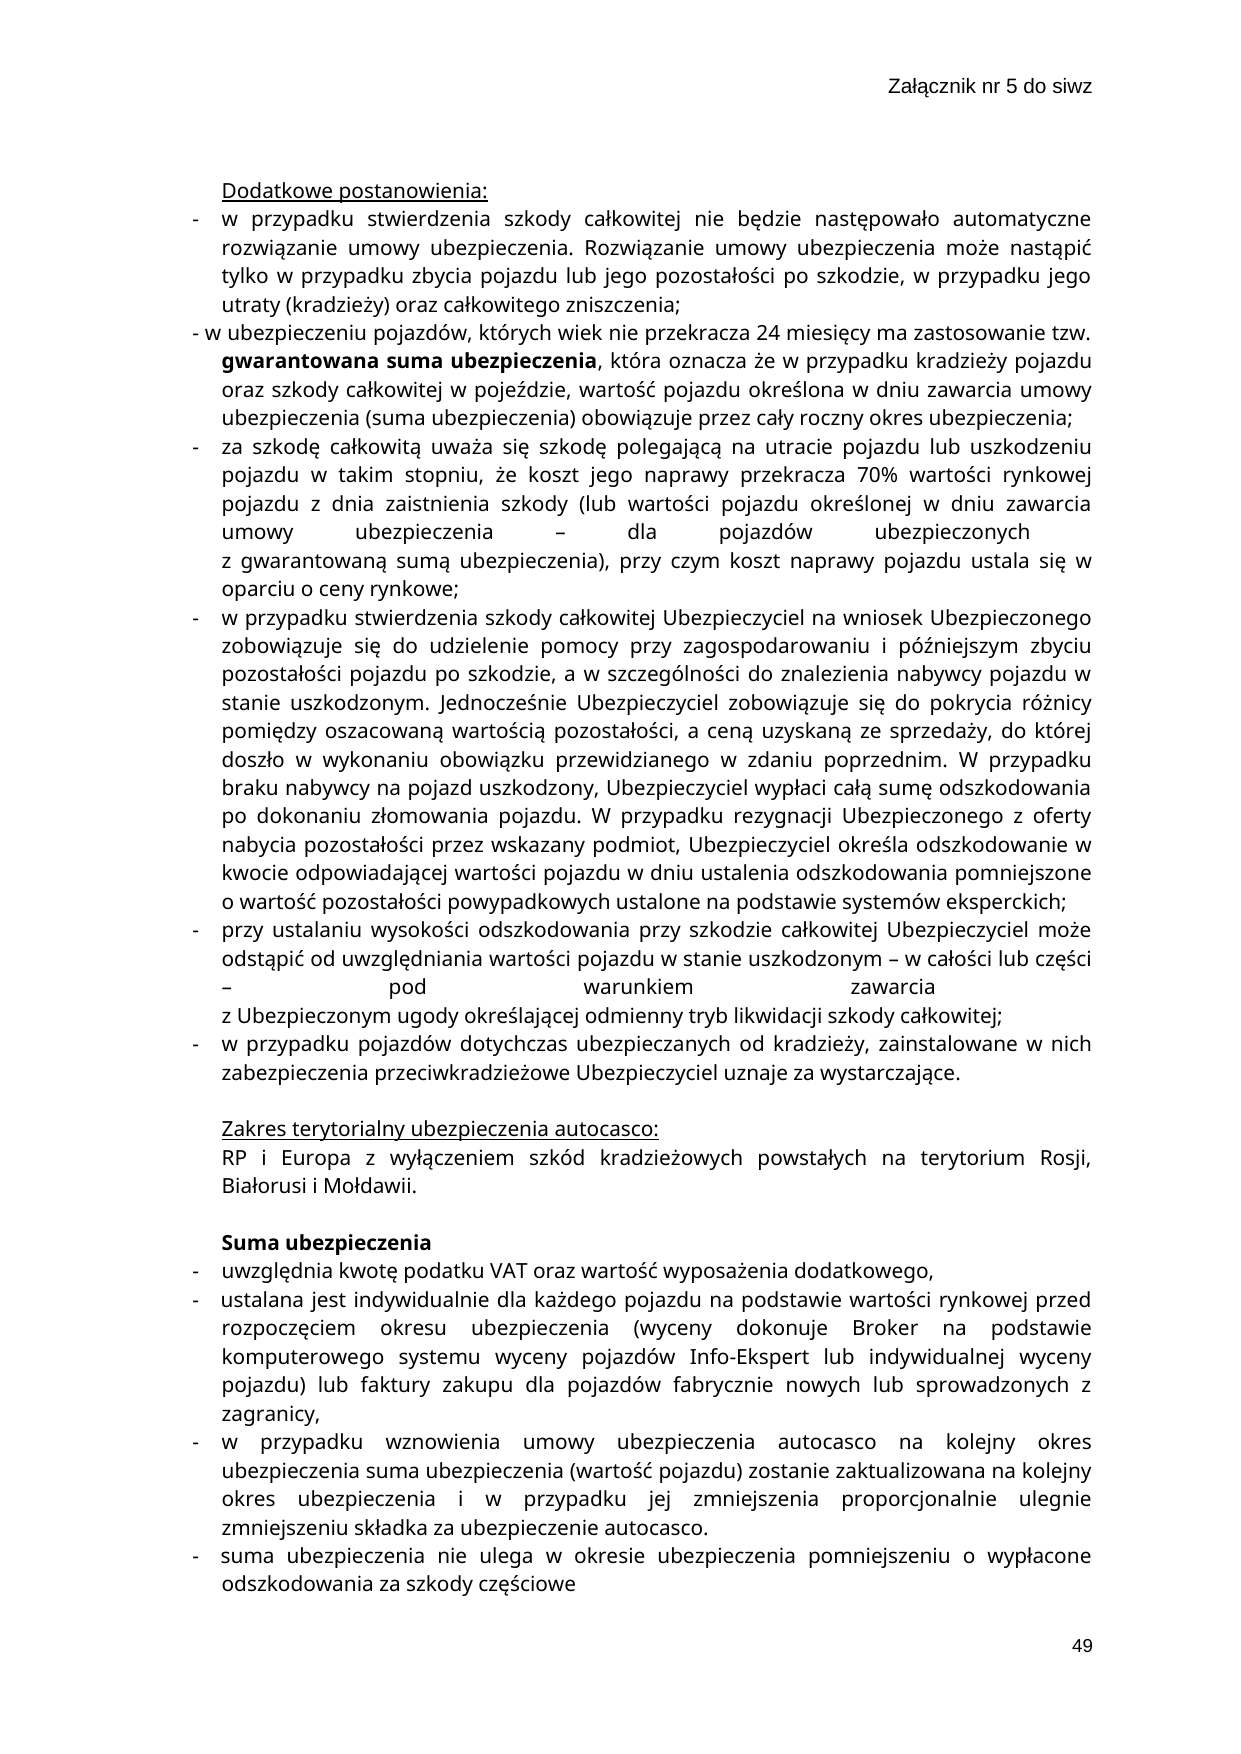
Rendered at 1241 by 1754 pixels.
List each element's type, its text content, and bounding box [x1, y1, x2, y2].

text - w ubezpieczeniu pojazdów, których wiek nie przekracza 24 miesięcy ma zastosowanie tzw. gwarantowana suma ubezpieczenia, która oznacza że w przypadku kradzieży pojazdu oraz szkody całkowitej w pojeździe, wartość pojazdu określona w dniu zawarcia umowy ubezpieczenia (suma ubezpieczenia) obowiązuje przez cały roczny okres ubezpieczenia; [192, 318, 1093, 432]
text - suma ubezpieczenia nie ulega w okresie ubezpieczenia pomniejszeniu o wypłacone odszkodowania za szkody częściowe [192, 1541, 1093, 1598]
text - za szkodę całkowitą uważa się szkodę polegającą na utracie pojazdu lub uszkodzeniu pojazdu w takim stopniu, że koszt jego naprawy przekracza 70% wartości rynkowej pojazdu z dnia zaistnienia szkody (lub wartości pojazdu określonej w dniu zawarcia umowy ubezpieczenia – dla pojazdów ubezpieczonych z gwarantowaną sumą ubezpieczenia), przy czym koszt naprawy pojazdu ustala się w oparciu o ceny rynkowe; [192, 432, 1093, 603]
text - w przypadku stwierdzenia szkody całkowitej Ubezpieczyciel na wniosek Ubezpieczonego zobowiązuje się do udzielenie pomocy przy zagospodarowaniu i późniejszym zbyciu pozostałości pojazdu po szkodzie, a w szczególności do znalezienia nabywcy pojazdu w stanie uszkodzonym. Jednocześnie Ubezpieczyciel zobowiązuje się do pokrycia różnicy pomiędzy oszacowaną wartością pozostałości, a ceną uzyskaną ze sprzedaży, do której doszło w wykonaniu obowiązku przewidzianego w zdaniu poprzednim. W przypadku braku nabywcy na pojazd uszkodzony, Ubezpieczyciel wypłaci całą sumę odszkodowania po dokonaniu złomowania pojazdu. W przypadku rezygnacji Ubezpieczonego z oferty nabycia pozostałości przez wskazany podmiot, Ubezpieczyciel określa odszkodowanie w kwocie odpowiadającej wartości pojazdu w dniu ustalenia odszkodowania pomniejszone o wartość pozostałości powypadkowych ustalone na podstawie systemów eksperckich; [192, 603, 1093, 915]
text - ustalana jest indywidualnie dla każdego pojazdu na podstawie wartości rynkowej przed rozpoczęciem okresu ubezpieczenia (wyceny dokonuje Broker na podstawie komputerowego systemu wyceny pojazdów Info-Ekspert lub indywidualnej wyceny pojazdu) lub faktury zakupu dla pojazdów fabrycznie nowych lub sprowadzonych z zagranicy, [192, 1285, 1093, 1427]
text Zakres terytorialny ubezpieczenia autocasco: [221, 1114, 1093, 1143]
text RP i Europa z wyłączeniem szkód kradzieżowych powstałych na terytorium Rosji, Białorusi i Mołdawii. [221, 1143, 1093, 1200]
text Dodatkowe postanowienia: [221, 176, 1093, 204]
text - w przypadku pojazdów dotychczas ubezpieczanych od kradzieży, zainstalowane w nich zabezpieczenia przeciwkradzieżowe Ubezpieczyciel uznaje za wystarczające. [192, 1029, 1093, 1086]
text - w przypadku wznowienia umowy ubezpieczenia autocasco na kolejny okres ubezpieczenia suma ubezpieczenia (wartość pojazdu) zostanie zaktualizowana na kolejny okres ubezpieczenia i w przypadku jej zmniejszenia proporcjonalnie ulegnie zmniejszeniu składka za ubezpieczenie autocasco. [192, 1427, 1093, 1541]
text - w przypadku stwierdzenia szkody całkowitej nie będzie następowało automatyczne rozwiązanie umowy ubezpieczenia. Rozwiązanie umowy ubezpieczenia może nastąpić tylko w przypadku zbycia pojazdu lub jego pozostałości po szkodzie, w przypadku jego utraty (kradzieży) oraz całkowitego zniszczenia; [192, 204, 1093, 318]
text - przy ustalaniu wysokości odszkodowania przy szkodzie całkowitej Ubezpieczyciel może odstąpić od uwzględniania wartości pojazdu w stanie uszkodzonym – w całości lub części – pod warunkiem zawarcia z Ubezpieczonym ugody określającej odmienny tryb likwidacji szkody całkowitej; [192, 915, 1093, 1029]
text - uwzględnia kwotę podatku VAT oraz wartość wyposażenia dodatkowego, [192, 1257, 1093, 1285]
text Suma ubezpieczenia [221, 1228, 1093, 1257]
